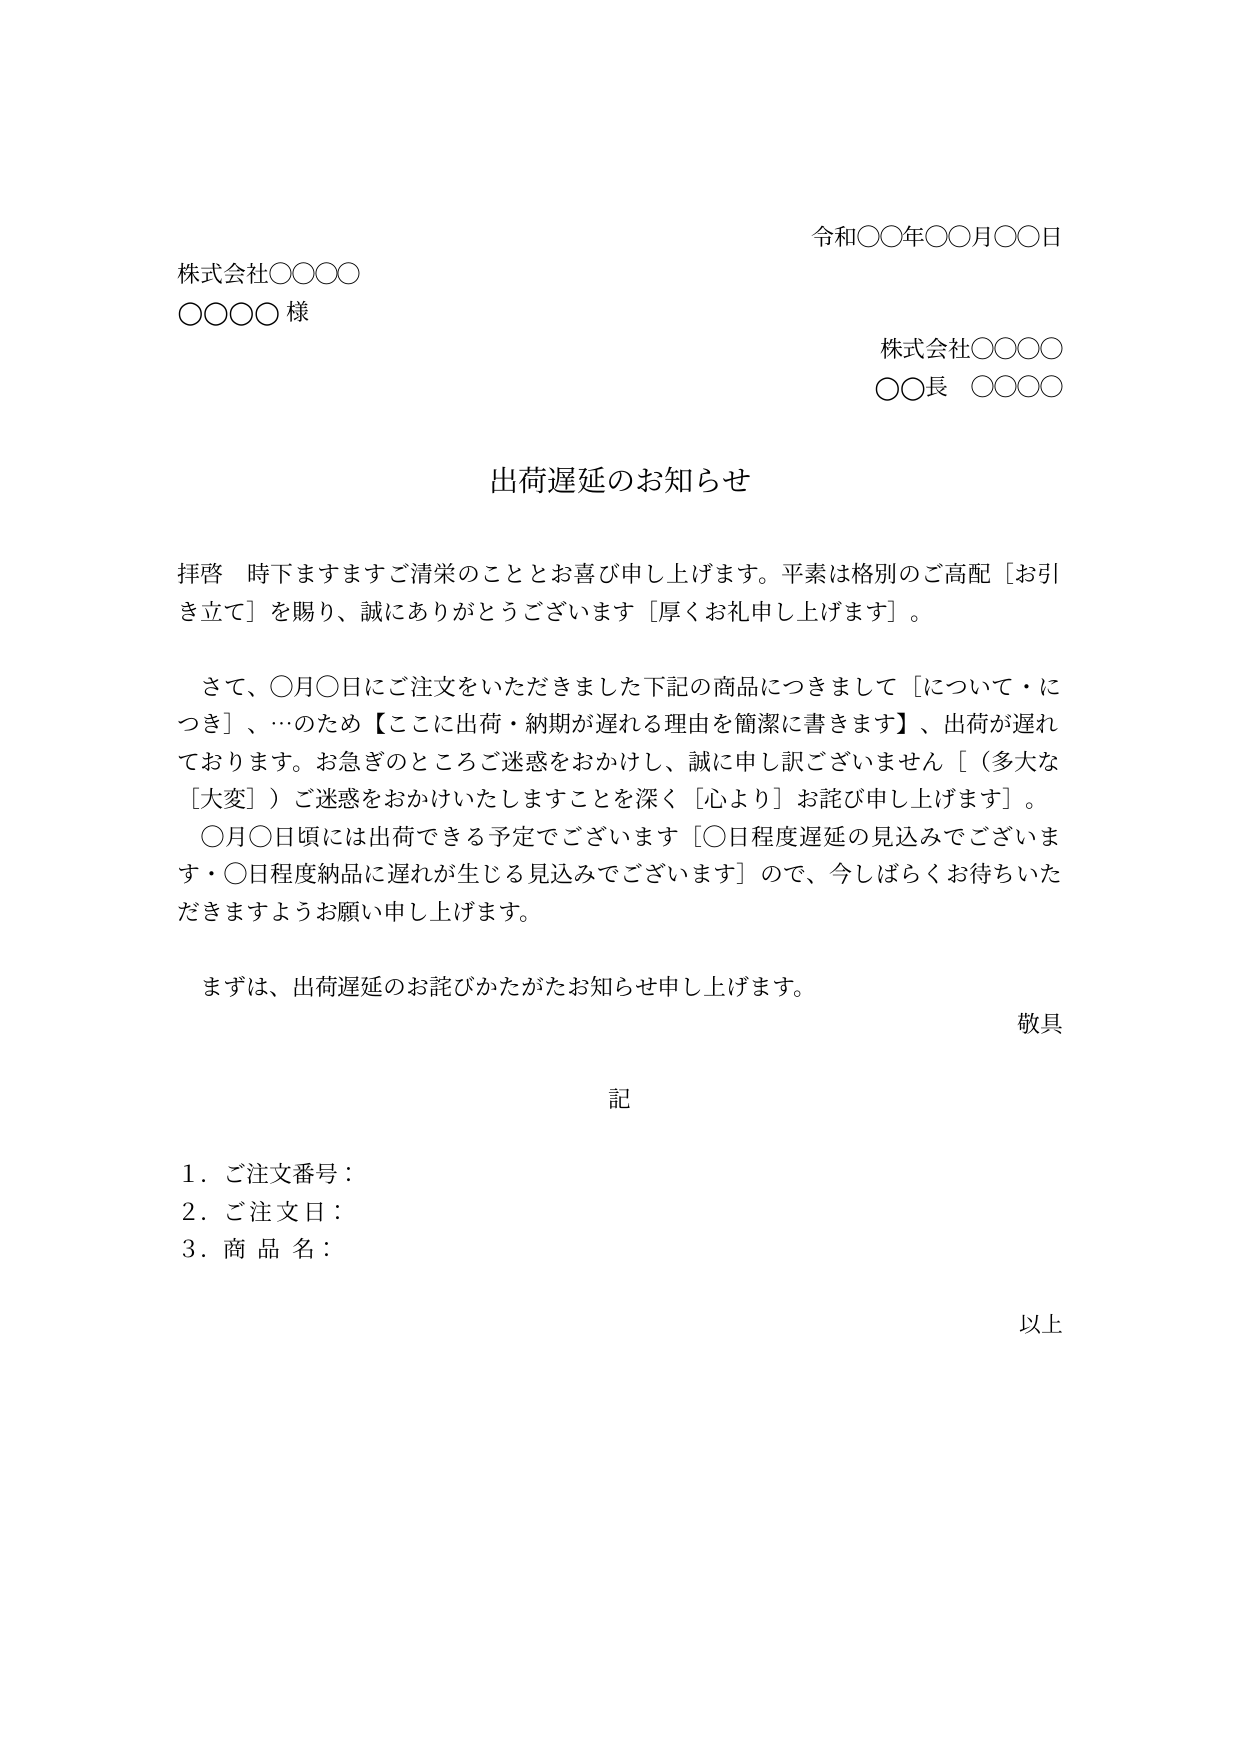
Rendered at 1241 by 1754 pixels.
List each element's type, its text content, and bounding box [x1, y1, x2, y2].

text ◯◯◯◯ [177, 254, 1063, 292]
text ３．商品名： [177, 1229, 1063, 1267]
text ◯◯長 ◯◯◯◯ [177, 367, 1063, 404]
text ２．ご注文日： [177, 1192, 1063, 1229]
text まずは、出荷遅延のお詫びかたがたお知らせ申し上げます。 [177, 967, 1063, 1004]
text 記 [177, 1079, 1063, 1117]
text ◯月◯日頃には出荷できる予定でございます［◯日程度遅延の見込みでございます・◯日程度納品に遅れが生じる見込みでございます］ので、今しばらくお待ちいただきますようお願い申し上げます。 [177, 817, 1063, 929]
text １．ご注文番号： [177, 1154, 1063, 1192]
text 敬具 [177, 1004, 1063, 1042]
text 時下ますますご清栄のこととお喜び申し上げます。平素はのご［お引き立て］を賜り、誠にありがとうございます［厚くお礼申し上げます］。 [177, 554, 1063, 629]
text 会社◯◯◯◯ [177, 329, 1063, 367]
text 出荷遅延のお知らせ [177, 442, 1063, 517]
text さて、◯月◯日にご注文をいただきました下記の商品につきまして［について・につき］、…のため【ここに出荷・納期が遅れる理由を簡潔に書きます】、出荷が遅れております。お急ぎのところご迷惑をおかけし、誠に申し訳ございません［（多大な［大変］）ご迷惑をおかけいたしますことを深く［心より］お詫び申し上げます］。 [177, 667, 1063, 817]
text 令和◯◯年◯◯月◯◯日 [177, 217, 1063, 254]
text ◯◯◯◯ 様 [177, 292, 1063, 329]
